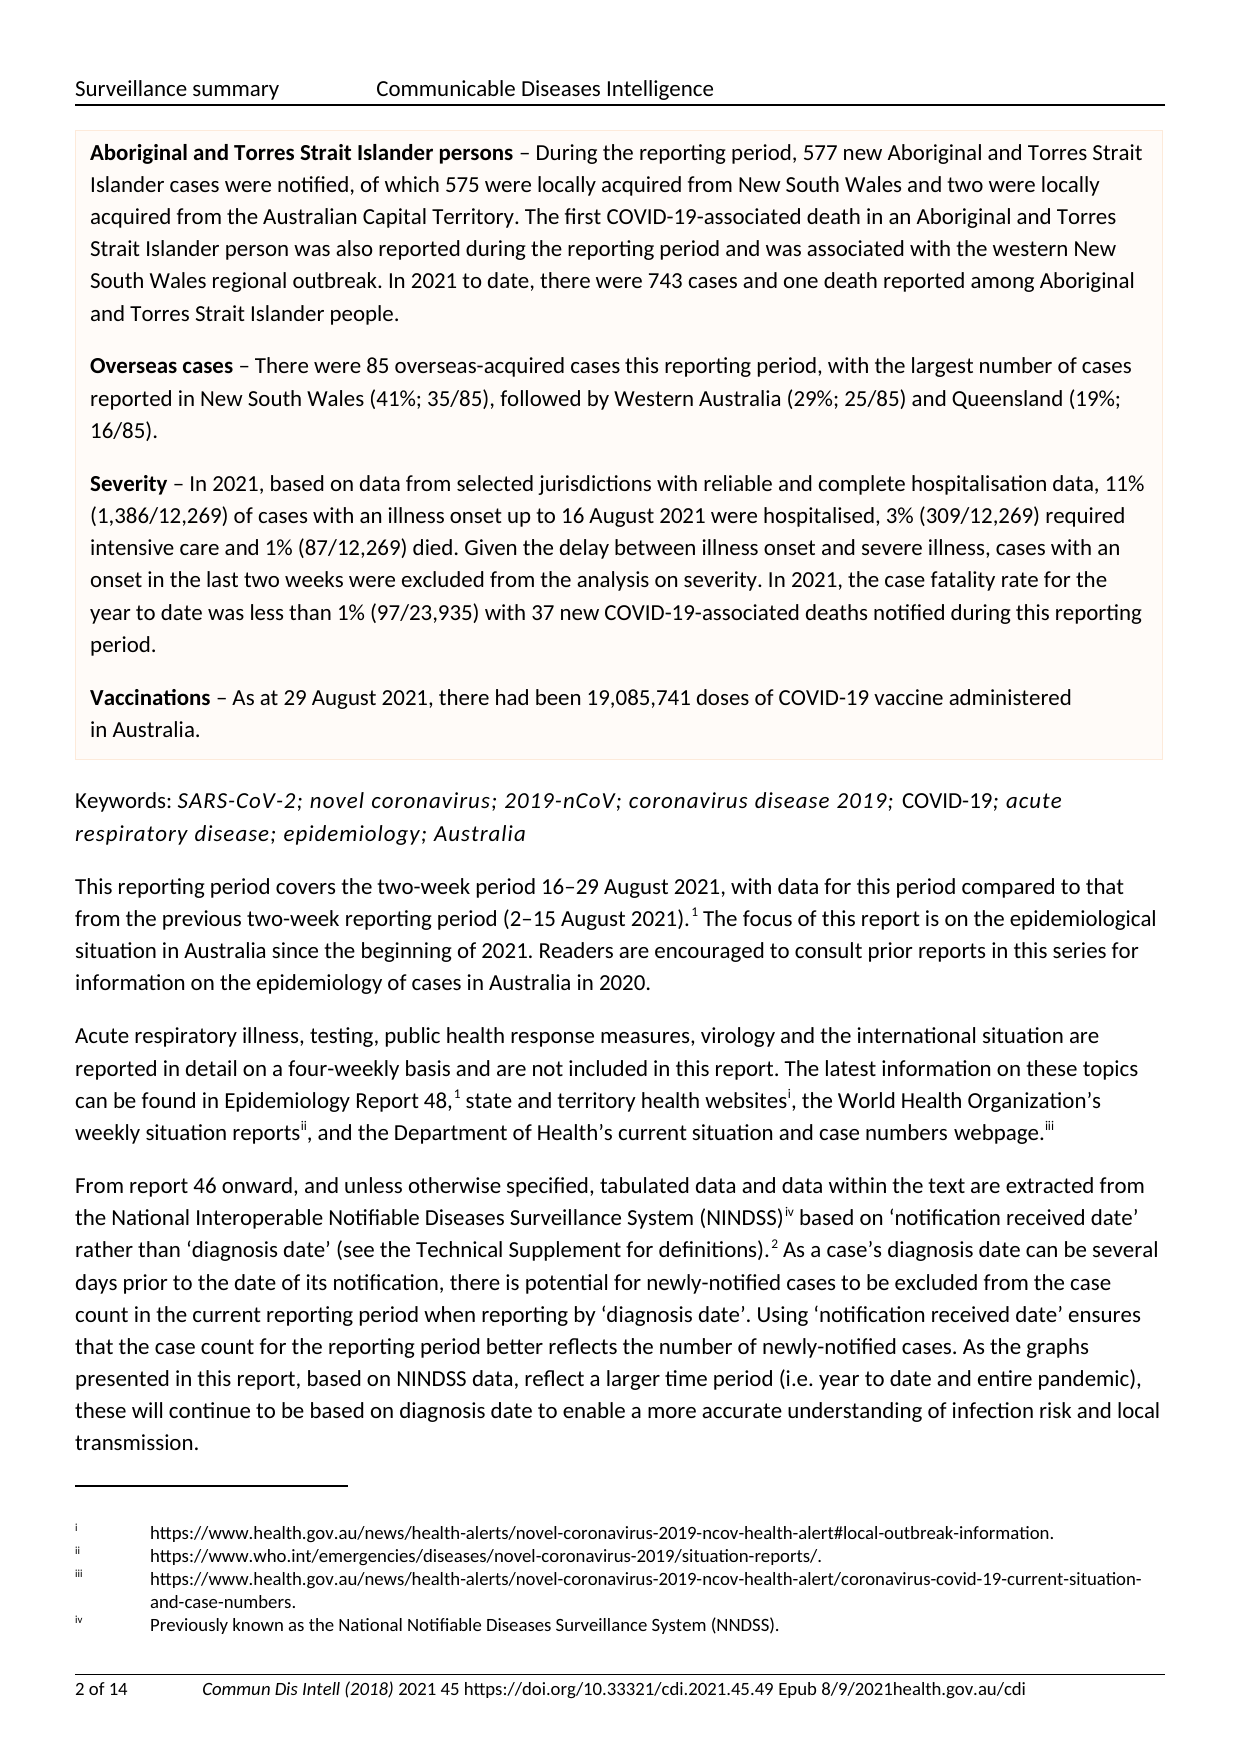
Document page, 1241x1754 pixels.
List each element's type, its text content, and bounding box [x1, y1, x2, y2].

text Keywords: SARS-CoV-2; novel coronavirus; 2019-nCoV; coronavirus disease 2019; COVID-19; acute respiratory disease; epidemiology; Australia [75, 787, 1165, 847]
text This reporting period covers the two-week period 16–29 August 2021, with data for this period compared to that from the previous two-week reporting period (2–15 August 2021).1 The focus of this report is on the epidemiological situation in Australia since the beginning of 2021. Readers are encouraged to consult prior reports in this series for information on the epidemiology of cases in Australia in 2020. [75, 872, 1165, 996]
text Acute respiratory illness, testing, public health response measures, virology and the international situation are reported in detail on a four-weekly basis and are not included in this report. The latest information on these topics can be found in Epidemiology Report 48,1 state and territory health websites, the World Health Organization’s weekly situation reports, and the Department of Health’s current situation and case numbers webpage. [75, 1021, 1165, 1146]
text From report 46 onward, and unless otherwise specified, tabulated data and data within the text are extracted from the National Interoperable Notifiable Diseases Surveillance System (NINDSS) based on ‘notification received date’ rather than ‘diagnosis date’ (see the Technical Supplement for definitions).2 As a case’s diagnosis date can be several days prior to the date of its notification, there is potential for newly-notified cases to be excluded from the case count in the current reporting period when reporting by ‘diagnosis date’. Using ‘notification received date’ ensures that the case count for the reporting period better reflects the number of newly-notified cases. As the graphs presented in this report, based on NINDSS data, reflect a larger time period (i.e. year to date and entire pandemic), these will continue to be based on diagnosis date to enable a more accurate understanding of infection risk and local transmission. [75, 1171, 1165, 1457]
